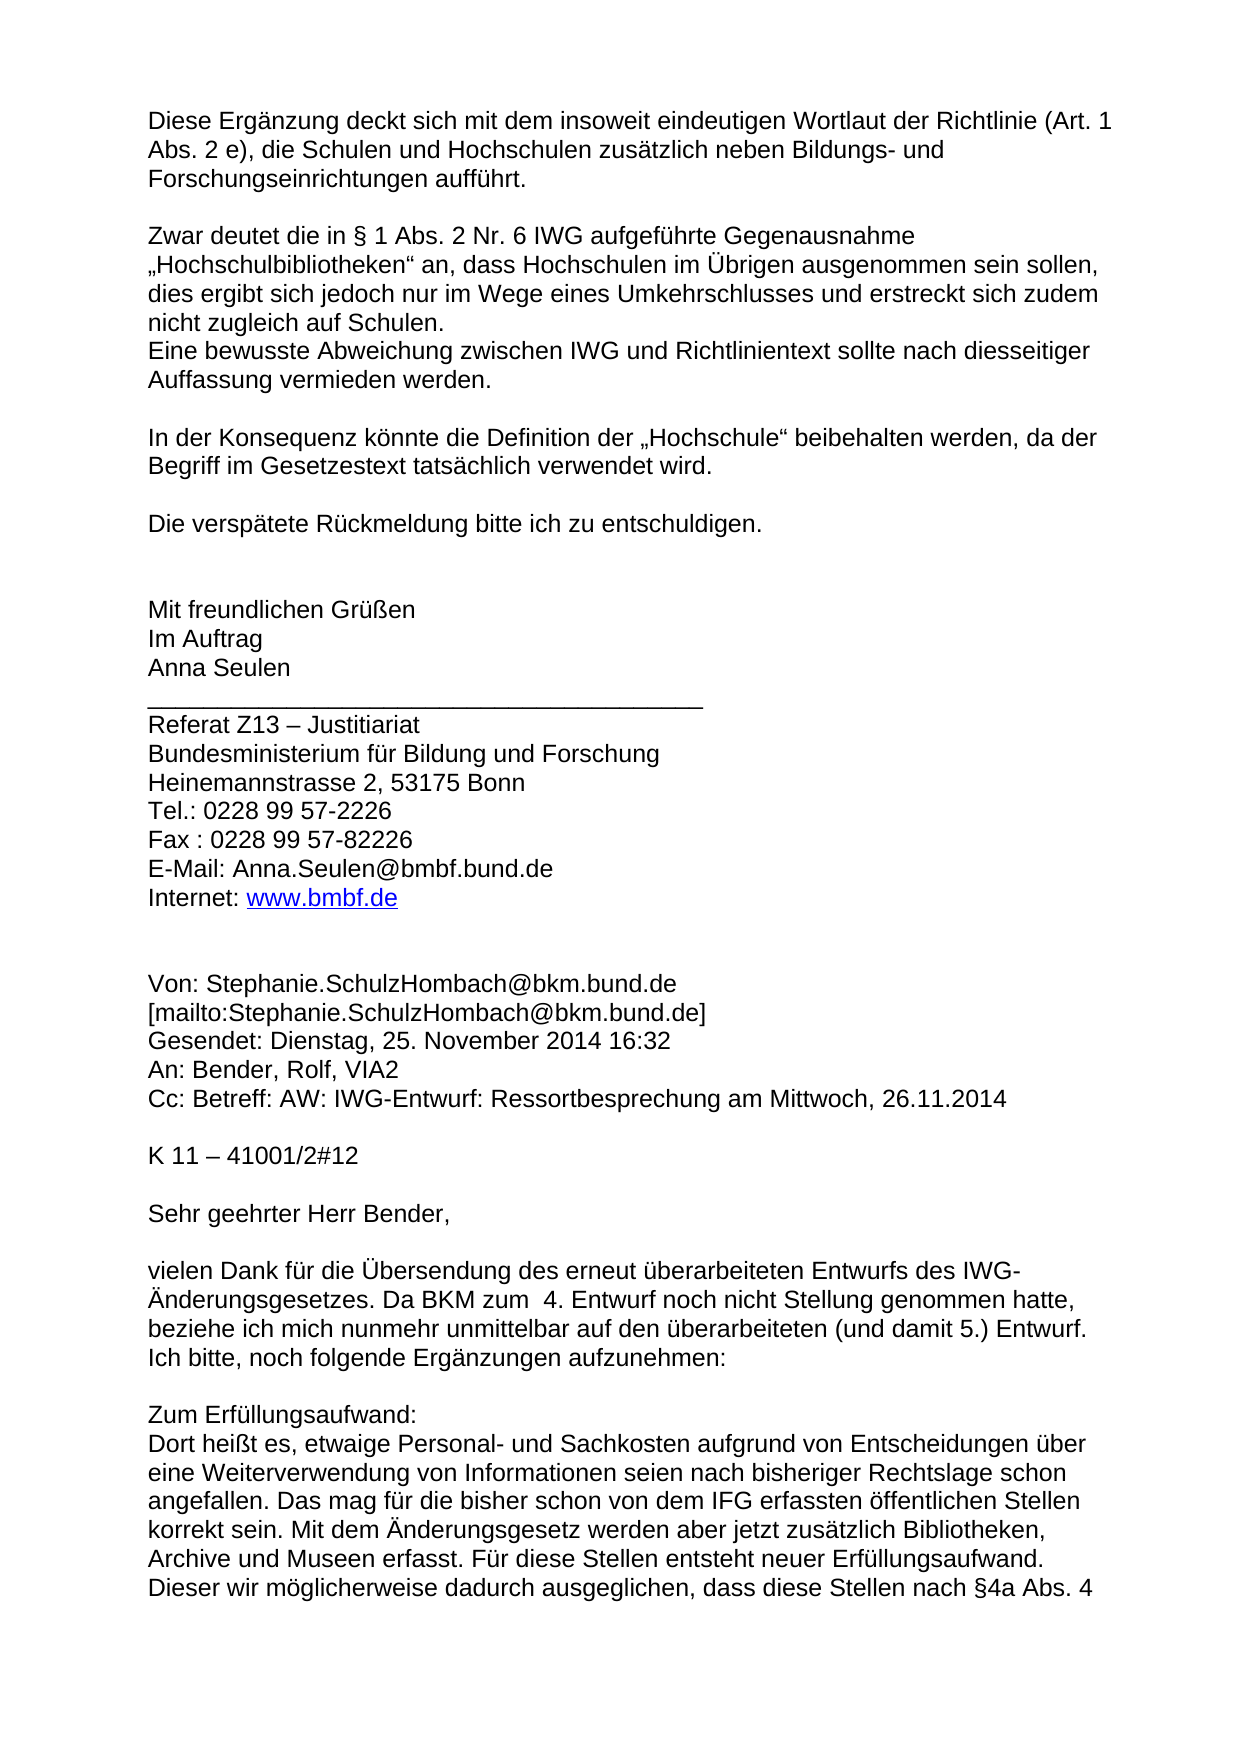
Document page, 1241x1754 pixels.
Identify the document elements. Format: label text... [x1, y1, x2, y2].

text Von: Stephanie.SchulzHombach@bkm.bund.de [mailto:Stephanie.SchulzHombach@bkm.bund.de] [148, 969, 1122, 1026]
text Referat Z13 – Justitiariat [148, 710, 1122, 739]
text E-Mail: Anna.Seulen@bmbf.bund.de [148, 854, 1122, 883]
text Tel.: 0228 99 57-2226 [148, 796, 1122, 825]
text Gesendet: Dienstag, 25. November 2014 16:32 [148, 1026, 1122, 1055]
text Die verspätete Rückmeldung bitte ich zu entschuldigen. [148, 509, 1122, 538]
text Heinemannstrasse 2, 53175 Bonn [148, 768, 1122, 796]
text Diese Ergänzung deckt sich mit dem insoweit eindeutigen Wortlaut der Richtlinie (Art. 1 Abs. 2 e), die Schulen und Hochschulen zusätzlich neben Bildungs- und Forschungseinrichtungen aufführt. [148, 106, 1122, 193]
text vielen Dank für die Übersendung des erneut überarbeiteten Entwurfs des IWG-Änderungsgesetzes. Da BKM zum 4. Entwurf noch nicht Stellung genommen hatte, beziehe ich mich nunmehr unmittelbar auf den überarbeiteten (und damit 5.) Entwurf. Ich bitte, noch folgende Ergänzungen aufzunehmen: [148, 1256, 1122, 1371]
text Fax : 0228 99 57-82226 [148, 825, 1122, 854]
text Mit freundlichen Grüßen [148, 595, 1122, 624]
text Im Auftrag [148, 624, 1122, 653]
text Bundesministerium für Bildung und Forschung [148, 739, 1122, 768]
text Zum Erfüllungsaufwand: [148, 1400, 1122, 1429]
text Internet: www.bmbf.de [148, 883, 1122, 911]
text Eine bewusste Abweichung zwischen IWG und Richtlinientext sollte nach diesseitiger Auffassung vermieden werden. [148, 336, 1122, 394]
text K 11 – 41001/2#12 [148, 1141, 1122, 1170]
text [148, 1429, 1122, 1601]
text Sehr geehrter Herr Bender, [148, 1199, 1122, 1228]
text ________________________________________ [148, 681, 1122, 710]
text Zwar deutet die in § 1 Abs. 2 Nr. 6 IWG aufgeführte Gegenausnahme „Hochschulbibliotheken“ an, dass Hochschulen im Übrigen ausgenommen sein sollen, dies ergibt sich jedoch nur im Wege eines Umkehrschlusses und erstreckt sich zudem nicht zugleich auf Schulen. [148, 221, 1122, 336]
text Cc: Betreff: AW: IWG-Entwurf: Ressortbesprechung am Mittwoch, 26.11.2014 [148, 1084, 1122, 1113]
text An: Bender, Rolf, VIA2 [148, 1055, 1122, 1084]
text Anna Seulen [148, 653, 1122, 681]
text In der Konsequenz könnte die Definition der „Hochschule“ beibehalten werden, da der Begriff im Gesetzestext tatsächlich verwendet wird. [148, 423, 1122, 480]
